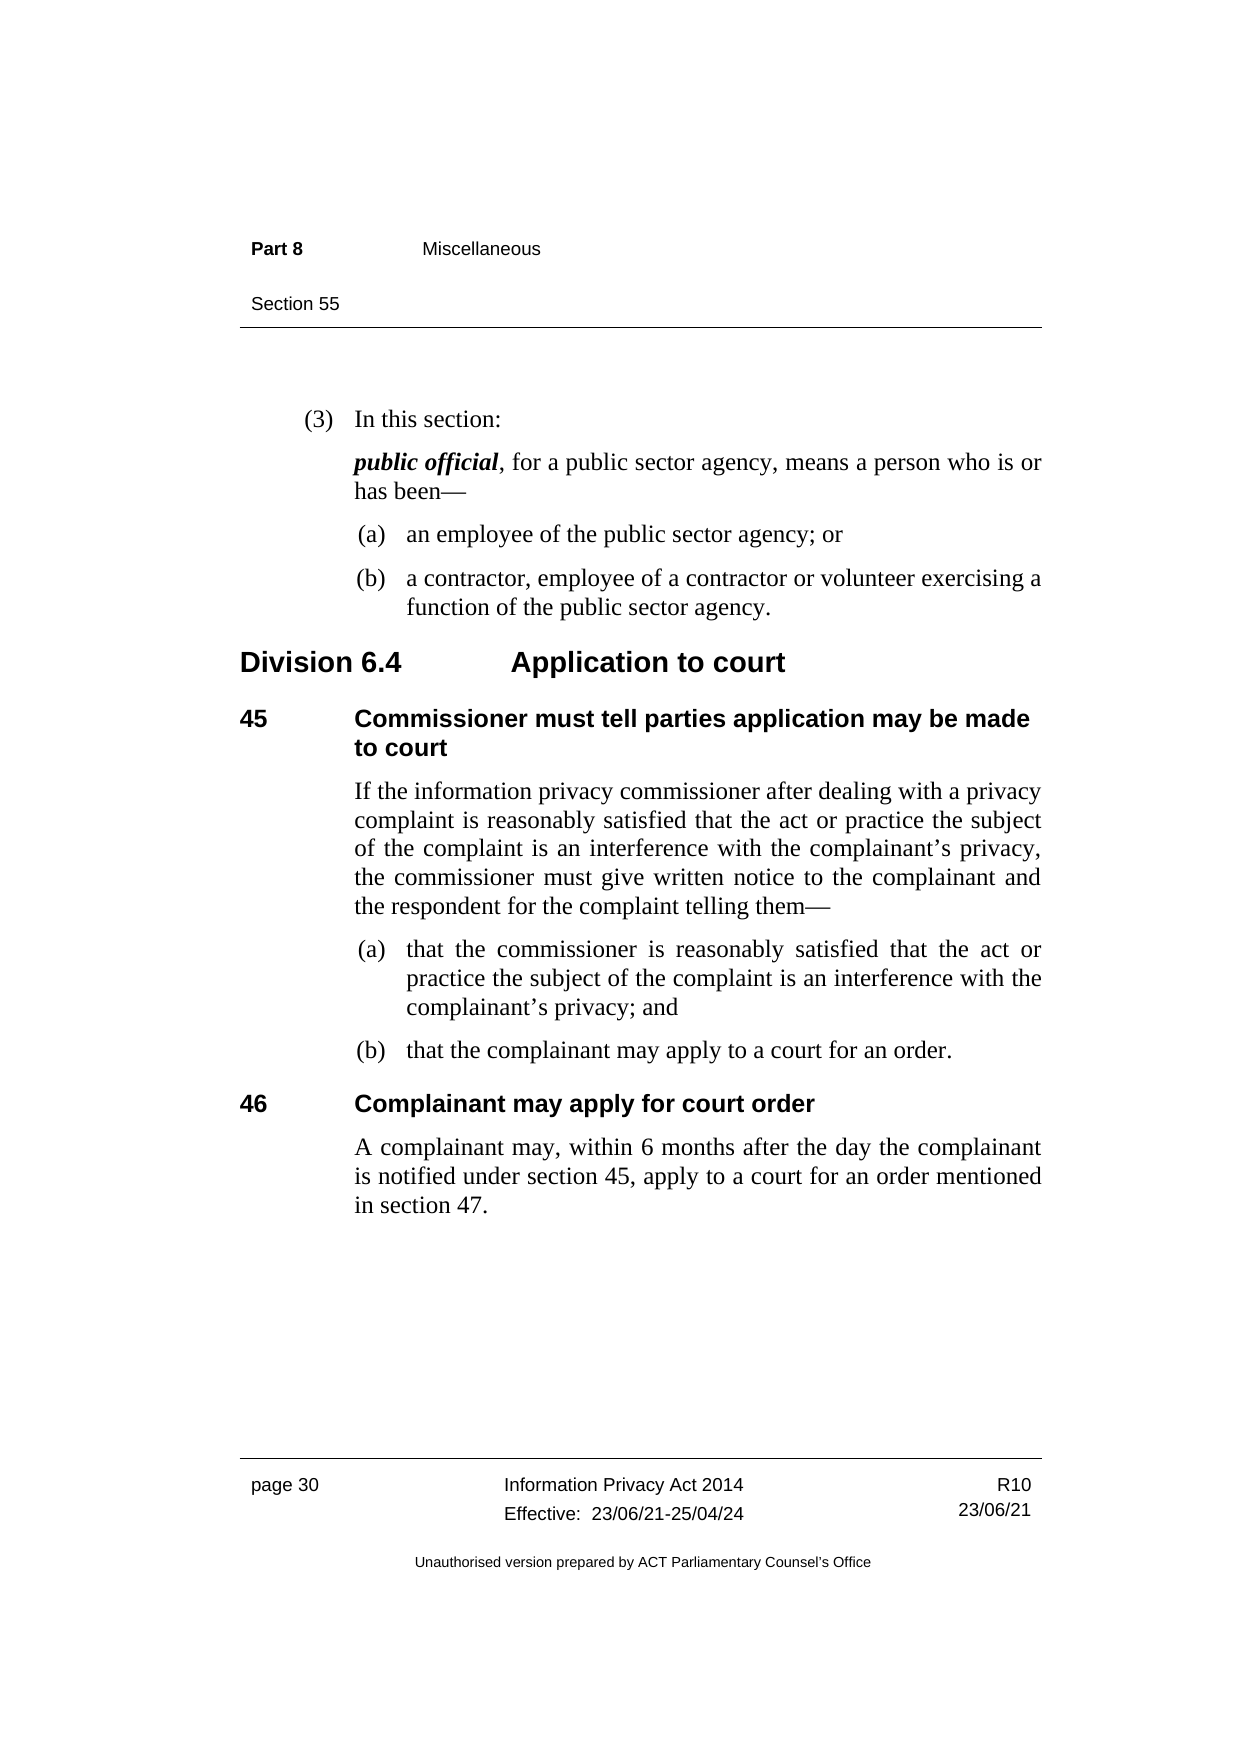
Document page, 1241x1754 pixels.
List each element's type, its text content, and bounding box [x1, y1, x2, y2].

text public official, for a public sector agency, means a person who is or has been— [354, 447, 1042, 505]
text 46 Complainant may apply for court order [239, 1089, 1042, 1118]
text (b) a contractor, employee of a contractor or volunteer exercising a function of the public sector agency. [239, 563, 1042, 620]
text 45 Commissioner must tell parties application may be made to court [239, 704, 1042, 761]
text Division 6.4 Application to court [239, 645, 1042, 679]
text If the information privacy commissioner after dealing with a privacy complaint is reasonably satisfied that the act or practice the subject of the complaint is an interference with the complainant’s privacy, the commissioner must give written notice to the complainant and the respondent for the complaint telling them— [354, 776, 1042, 920]
text (a) that the commissioner is reasonably satisfied that the act or practice the subject of the complaint is an interference with the complainant’s privacy; and [239, 934, 1042, 1021]
text (b) that the complainant may apply to a court for an order. [239, 1035, 1042, 1064]
text (a) an employee of the public sector agency; or [239, 519, 1042, 548]
text A complainant may, within 6 months after the day the complainant is notified under section 45, apply to a court for an order mentioned in section 47. [354, 1132, 1042, 1218]
text (3) In this section: [239, 404, 1042, 433]
